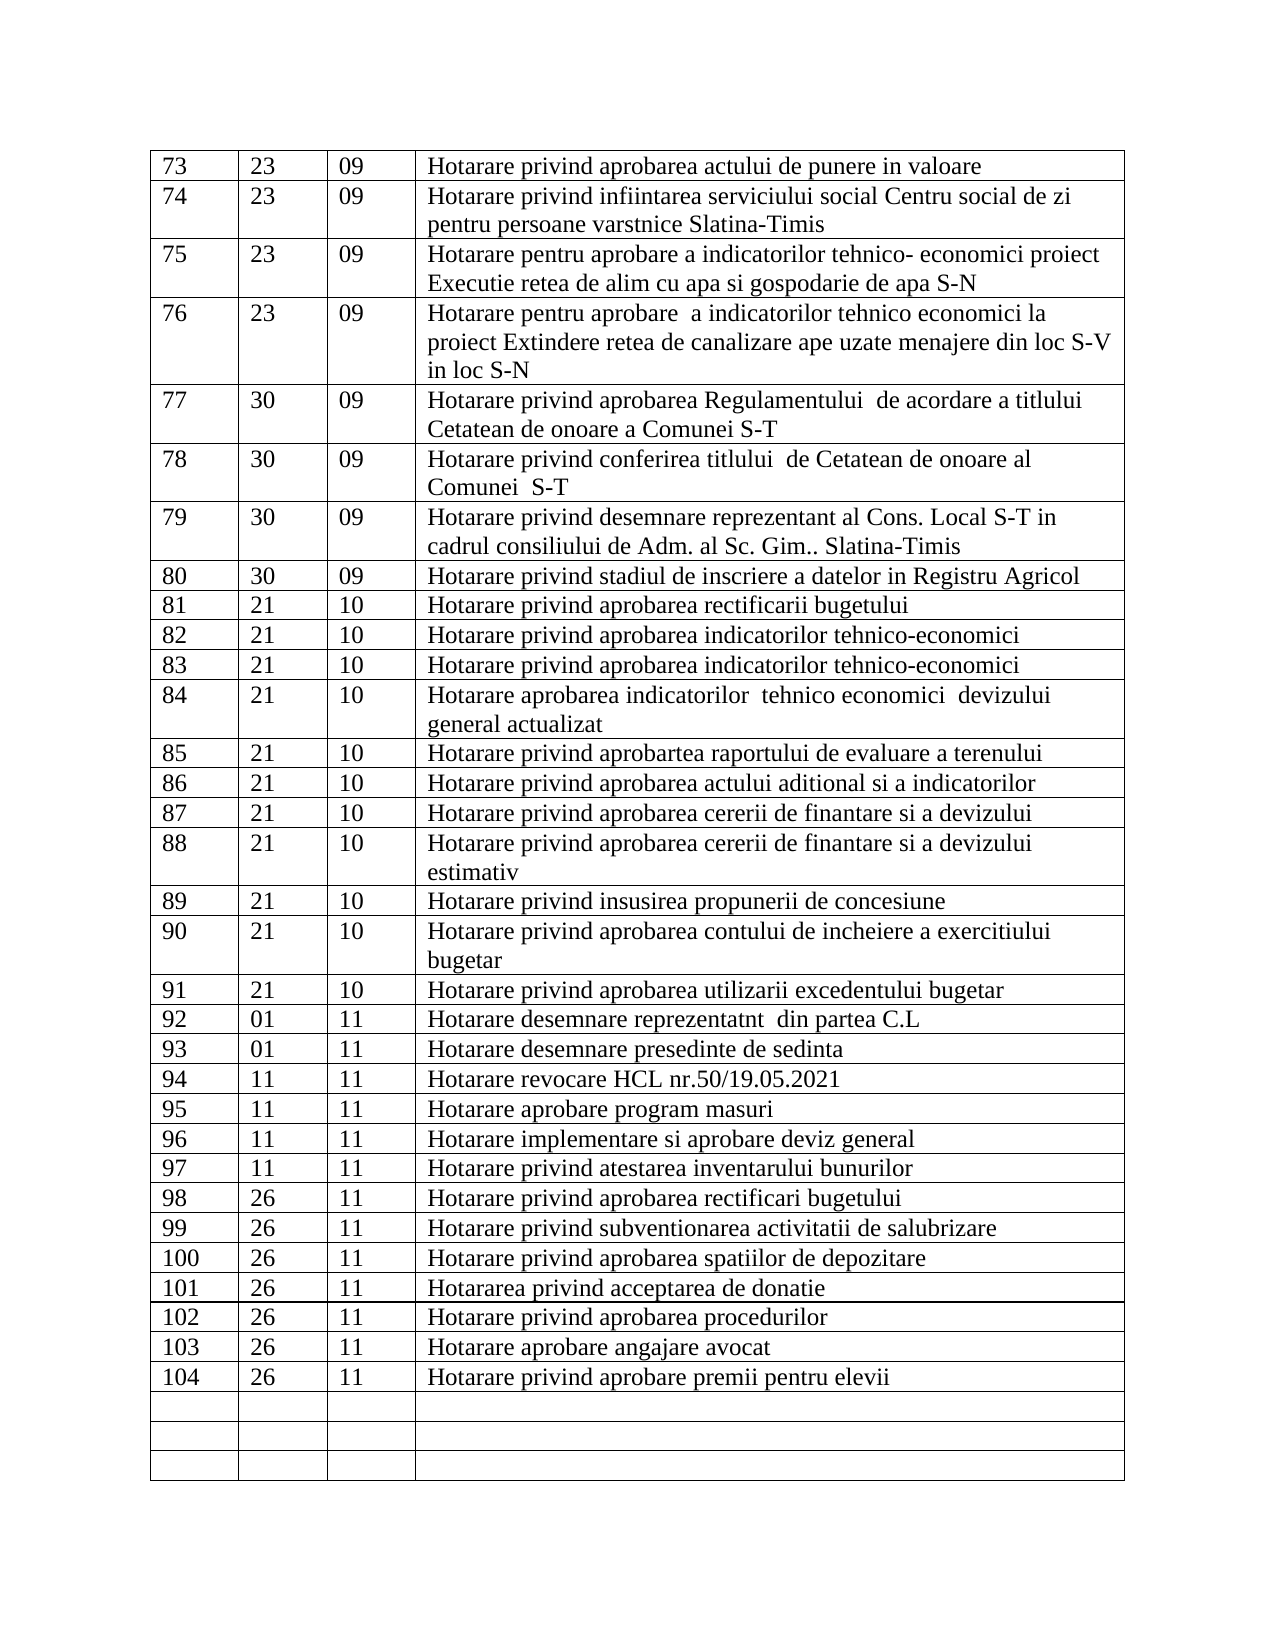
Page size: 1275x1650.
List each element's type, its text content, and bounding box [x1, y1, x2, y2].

table_cell 90 [151, 916, 238, 974]
table_cell 10 [328, 975, 415, 1003]
table_cell 11 [328, 1034, 415, 1063]
table_cell 86 [151, 768, 238, 797]
table_cell 21 [239, 739, 327, 767]
table_cell 10 [328, 828, 415, 885]
table_cell 09 [328, 385, 415, 443]
table_cell 80 [151, 561, 238, 589]
table_cell Hotarare aprobare program masuri [416, 1094, 1124, 1123]
table_cell 26 [239, 1273, 327, 1301]
table_cell 91 [151, 975, 238, 1003]
table_cell 09 [328, 444, 415, 501]
table_cell 21 [239, 975, 327, 1003]
table_cell 30 [239, 561, 327, 589]
table_cell 83 [151, 650, 238, 679]
table_cell 26 [239, 1332, 327, 1361]
table_cell Hotarare privind aprobarea indicatorilor tehnico-economici [416, 650, 1124, 679]
table_cell 87 [151, 798, 238, 827]
table_cell Hotarare privind aprobarea actului aditional si a indicatorilor [416, 768, 1124, 797]
table_cell 26 [239, 1362, 327, 1391]
table_cell 10 [328, 916, 415, 974]
table_cell 10 [328, 739, 415, 767]
table_cell Hotarare privind aprobarea indicatorilor tehnico-economici [416, 620, 1124, 649]
table_cell 09 [328, 561, 415, 589]
table_cell 30 [239, 444, 327, 501]
table_cell [416, 1392, 1124, 1421]
table_cell 23 [239, 298, 327, 384]
table_cell 11 [328, 1094, 415, 1123]
table_cell 96 [151, 1124, 238, 1152]
table_cell 21 [239, 828, 327, 885]
table_cell 88 [151, 828, 238, 885]
table_cell 09 [328, 239, 415, 297]
table_cell [151, 1392, 238, 1421]
table_cell 75 [151, 239, 238, 297]
table_cell Hotarare desemnare reprezentatnt din partea C.L [416, 1005, 1124, 1033]
table_cell Hotarare privind aprobarea cererii de finantare si a devizului estimativ [416, 828, 1124, 885]
table_cell 74 [151, 181, 238, 238]
table_cell 10 [328, 768, 415, 797]
table_cell [239, 1422, 327, 1450]
table_cell Hotarare privind aprobarea cererii de finantare si a devizului [416, 798, 1124, 827]
table_cell Hotarare privind aprobarea contului de incheiere a exercitiului bugetar [416, 916, 1124, 974]
table_cell Hotarare aprobarea indicatorilor tehnico economici devizului general actualizat [416, 680, 1124, 737]
table_cell 11 [328, 1303, 415, 1331]
table_cell 93 [151, 1034, 238, 1063]
table_cell 11 [239, 1154, 327, 1182]
table_cell 92 [151, 1005, 238, 1033]
table_cell 102 [151, 1303, 238, 1331]
table_cell 26 [239, 1183, 327, 1212]
table_cell [328, 1451, 415, 1480]
table_cell Hotarare privind conferirea titlului de Cetatean de onoare al Comunei S-T [416, 444, 1124, 501]
table_cell Hotarare aprobare angajare avocat [416, 1332, 1124, 1361]
table_cell 11 [328, 1213, 415, 1242]
table_cell 78 [151, 444, 238, 501]
table_cell 84 [151, 680, 238, 737]
table_cell 95 [151, 1094, 238, 1123]
table_cell 11 [328, 1332, 415, 1361]
table_cell 21 [239, 680, 327, 737]
table_cell 09 [328, 151, 415, 180]
table_cell 11 [328, 1154, 415, 1182]
table_cell [239, 1392, 327, 1421]
table_cell 09 [328, 181, 415, 238]
table_cell [328, 1392, 415, 1421]
table_cell Hotarare privind aprobartea raportului de evaluare a terenului [416, 739, 1124, 767]
table_cell 85 [151, 739, 238, 767]
table_cell 23 [239, 181, 327, 238]
table_cell [328, 1422, 415, 1450]
table_cell [151, 1422, 238, 1450]
table_cell 73 [151, 151, 238, 180]
table_cell 09 [328, 502, 415, 560]
table_cell 104 [151, 1362, 238, 1391]
table_cell 10 [328, 886, 415, 915]
table_cell 09 [328, 298, 415, 384]
table_cell 97 [151, 1154, 238, 1182]
table_cell 26 [239, 1303, 327, 1331]
table_cell Hotarare pentru aprobare a indicatorilor tehnico- economici proiect Executie retea de alim cu apa si gospodarie de apa S-N [416, 239, 1124, 297]
table_cell 76 [151, 298, 238, 384]
table_cell 10 [328, 591, 415, 619]
table_cell Hotarare privind aprobarea utilizarii excedentului bugetar [416, 975, 1124, 1003]
table_cell Hotarare privind aprobarea rectificarii bugetului [416, 591, 1124, 619]
table_cell 01 [239, 1034, 327, 1063]
table_cell 11 [328, 1064, 415, 1093]
table_cell 101 [151, 1273, 238, 1301]
table_cell 23 [239, 151, 327, 180]
table_cell [416, 1451, 1124, 1480]
table_cell 30 [239, 502, 327, 560]
table_cell 10 [328, 680, 415, 737]
table_cell Hotarare privind aprobarea spatiilor de depozitare [416, 1243, 1124, 1272]
table_cell 21 [239, 886, 327, 915]
table_cell 10 [328, 650, 415, 679]
table_cell Hotarare pentru aprobare a indicatorilor tehnico economici la proiect Extindere retea de canalizare ape uzate menajere din loc S-V in loc S-N [416, 298, 1124, 384]
table_cell Hotarare privind aprobarea rectificari bugetului [416, 1183, 1124, 1212]
table_cell 99 [151, 1213, 238, 1242]
table_cell 10 [328, 620, 415, 649]
table_cell 98 [151, 1183, 238, 1212]
table_cell Hotarare privind aprobarea actului de punere in valoare [416, 151, 1124, 180]
table_cell 21 [239, 916, 327, 974]
table_cell Hotarare privind stadiul de inscriere a datelor in Registru Agricol [416, 561, 1124, 589]
table_cell 11 [328, 1124, 415, 1152]
table_cell 82 [151, 620, 238, 649]
table_cell 11 [239, 1094, 327, 1123]
table_cell 81 [151, 591, 238, 619]
table_cell 10 [328, 798, 415, 827]
table_cell 01 [239, 1005, 327, 1033]
table_cell [416, 1422, 1124, 1450]
table_cell 100 [151, 1243, 238, 1272]
table_cell 79 [151, 502, 238, 560]
table_cell 21 [239, 798, 327, 827]
table_cell 11 [328, 1362, 415, 1391]
table_cell 21 [239, 650, 327, 679]
table_cell 103 [151, 1332, 238, 1361]
table_cell 21 [239, 591, 327, 619]
table_cell Hotarare privind atestarea inventarului bunurilor [416, 1154, 1124, 1182]
table_cell Hotarare revocare HCL nr.50/19.05.2021 [416, 1064, 1124, 1093]
table_cell Hotarare privind aprobarea procedurilor [416, 1303, 1124, 1331]
table_cell Hotarare privind aprobarea Regulamentului de acordare a titlului Cetatean de onoare a Comunei S-T [416, 385, 1124, 443]
table_cell 11 [328, 1243, 415, 1272]
table_cell Hotarare desemnare presedinte de sedinta [416, 1034, 1124, 1063]
table_cell 21 [239, 620, 327, 649]
table_cell 11 [239, 1064, 327, 1093]
table_cell 26 [239, 1243, 327, 1272]
table_cell Hotarare privind aprobare premii pentru elevii [416, 1362, 1124, 1391]
table_cell Hotarare implementare si aprobare deviz general [416, 1124, 1124, 1152]
table_cell Hotarare privind infiintarea serviciului social Centru social de zi pentru persoane varstnice Slatina-Timis [416, 181, 1124, 238]
table_cell [239, 1451, 327, 1480]
table_cell 23 [239, 239, 327, 297]
table_cell Hotarare privind insusirea propunerii de concesiune [416, 886, 1124, 915]
table_cell Hotarare privind subventionarea activitatii de salubrizare [416, 1213, 1124, 1242]
table_cell 11 [328, 1005, 415, 1033]
table_cell 11 [328, 1183, 415, 1212]
table_cell 94 [151, 1064, 238, 1093]
table_cell Hotararea privind acceptarea de donatie [416, 1273, 1124, 1301]
table_cell 77 [151, 385, 238, 443]
table_cell [151, 1451, 238, 1480]
table_cell 89 [151, 886, 238, 915]
table_cell 26 [239, 1213, 327, 1242]
table_cell 11 [239, 1124, 327, 1152]
table_cell Hotarare privind desemnare reprezentant al Cons. Local S-T in cadrul consiliului de Adm. al Sc. Gim.. Slatina-Timis [416, 502, 1124, 560]
table_cell 21 [239, 768, 327, 797]
table_cell 30 [239, 385, 327, 443]
table_cell 11 [328, 1273, 415, 1301]
